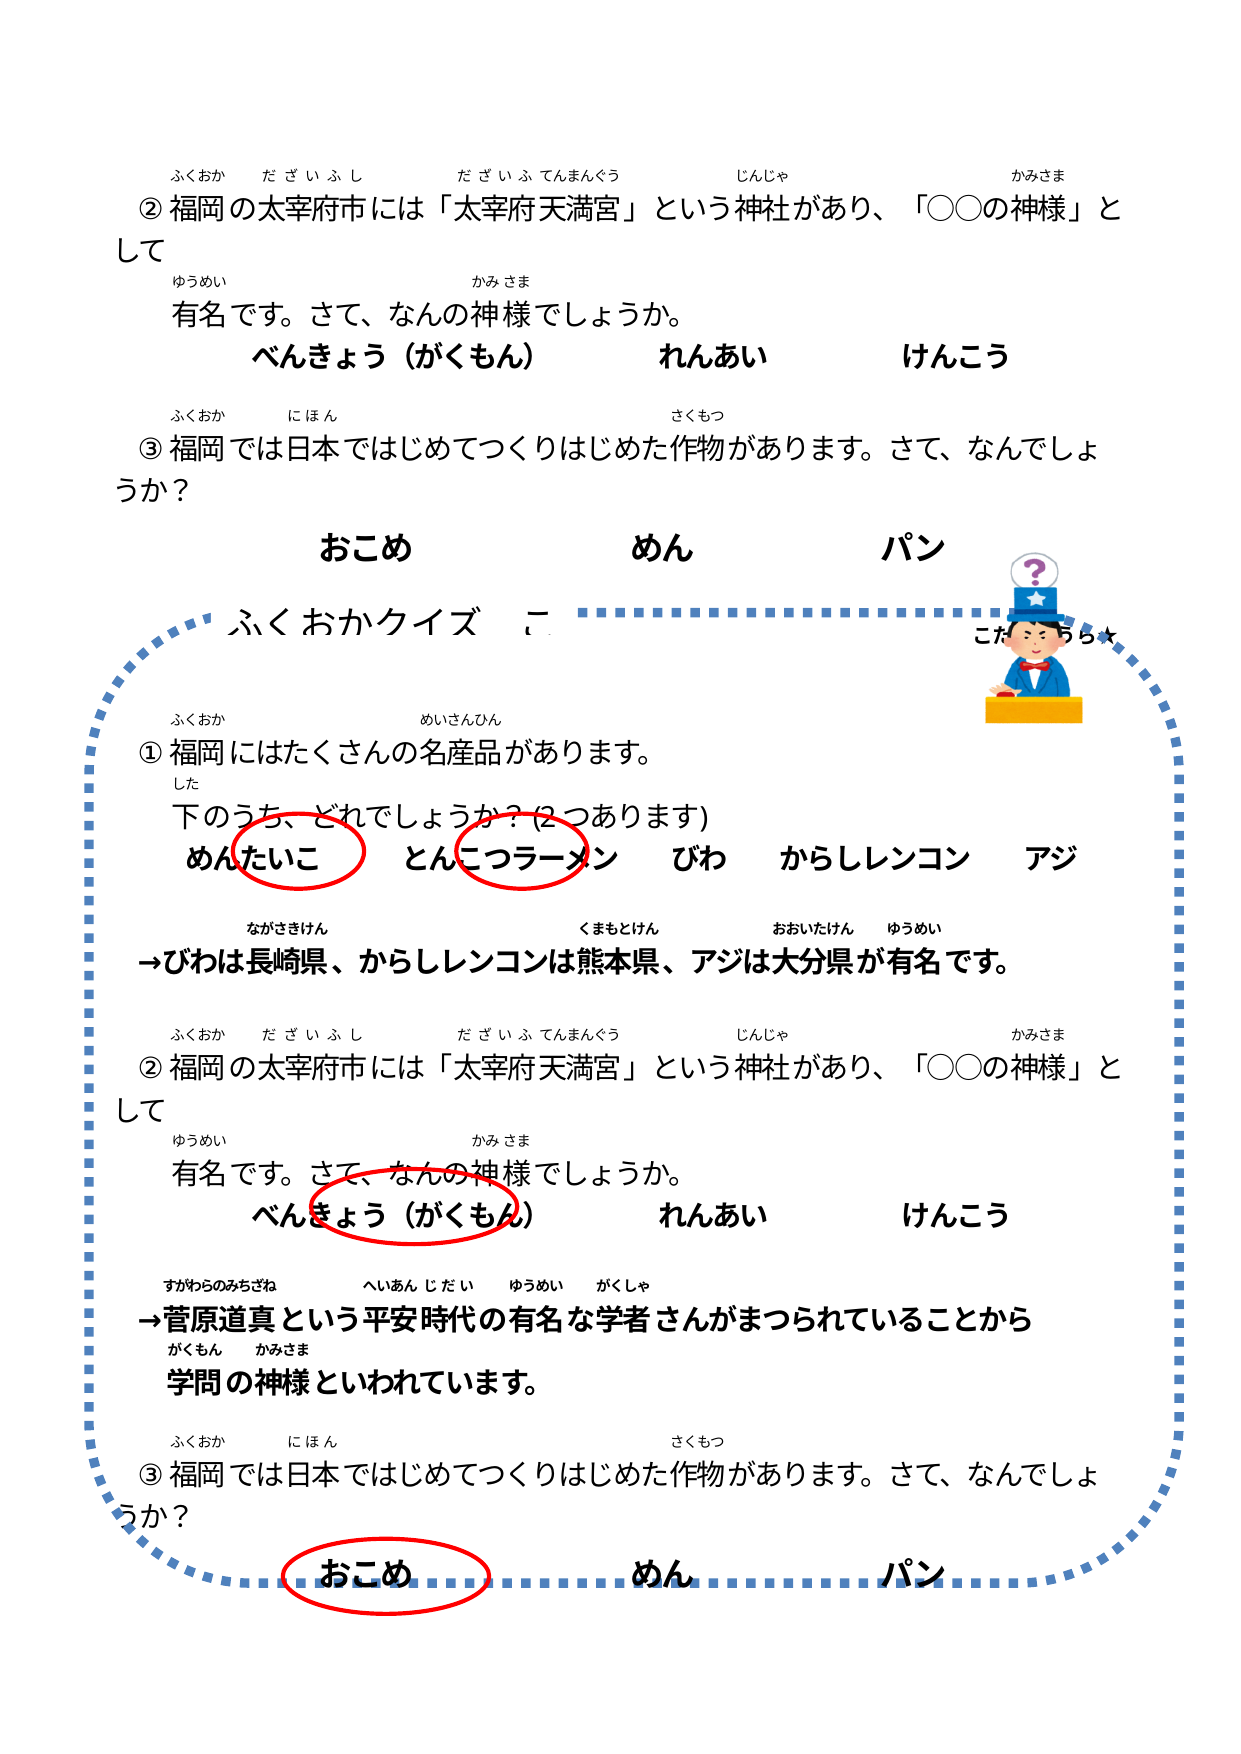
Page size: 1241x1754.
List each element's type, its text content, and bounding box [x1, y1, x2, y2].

text めんたいこ とんこつラーメン びわ からしレンコン アジ [459, 836, 584, 878]
text のといわれています。 [112, 1338, 1128, 1402]
text めんたいこ とんこつラーメン びわ からしレンコン アジ [574, 836, 1128, 878]
text です。さて、なんのでしょうか。 [112, 270, 1128, 334]
text べんきょう（がくもん） れんあい けんこう [491, 1193, 1128, 1235]
text ③ではではじめてつくりはじめたがあります。さて、なんでしょうか？ [112, 404, 1128, 510]
text べんきょう（がくもん） れんあい けんこう [112, 334, 1128, 376]
text のうち、どれでしょうか？ (2つあります) [112, 772, 1128, 836]
text ①にはたくさんのがあります。 [112, 709, 1128, 772]
picture [966, 550, 1103, 727]
text めんたいこ とんこつラーメン びわ からしレンコン アジ [350, 836, 470, 878]
text べんきょう（がくもん） れんあい けんこう [314, 1193, 515, 1235]
text めんたいこ とんこつラーメン びわ からしレンコン アジ [112, 836, 247, 878]
text →びわは、からしレンコンは、アジはがです。 [112, 918, 1128, 981]
text ②のには「」というがあり、「○○の」として [112, 1024, 1128, 1129]
text →というのなさんがまつられていることから [112, 1275, 1128, 1338]
text です。さて、なんのでしょうか。 [112, 1129, 1128, 1193]
text ③ではではじめてつくりはじめたがあります。さて、なんでしょうか？ [112, 1430, 1128, 1536]
text ②のには「」というがあり、「○○の」として [112, 164, 1128, 270]
text べんきょう（がくもん） れんあい けんこう [112, 1193, 337, 1235]
text めんたいこ とんこつラーメン びわ からしレンコン アジ [236, 836, 361, 878]
